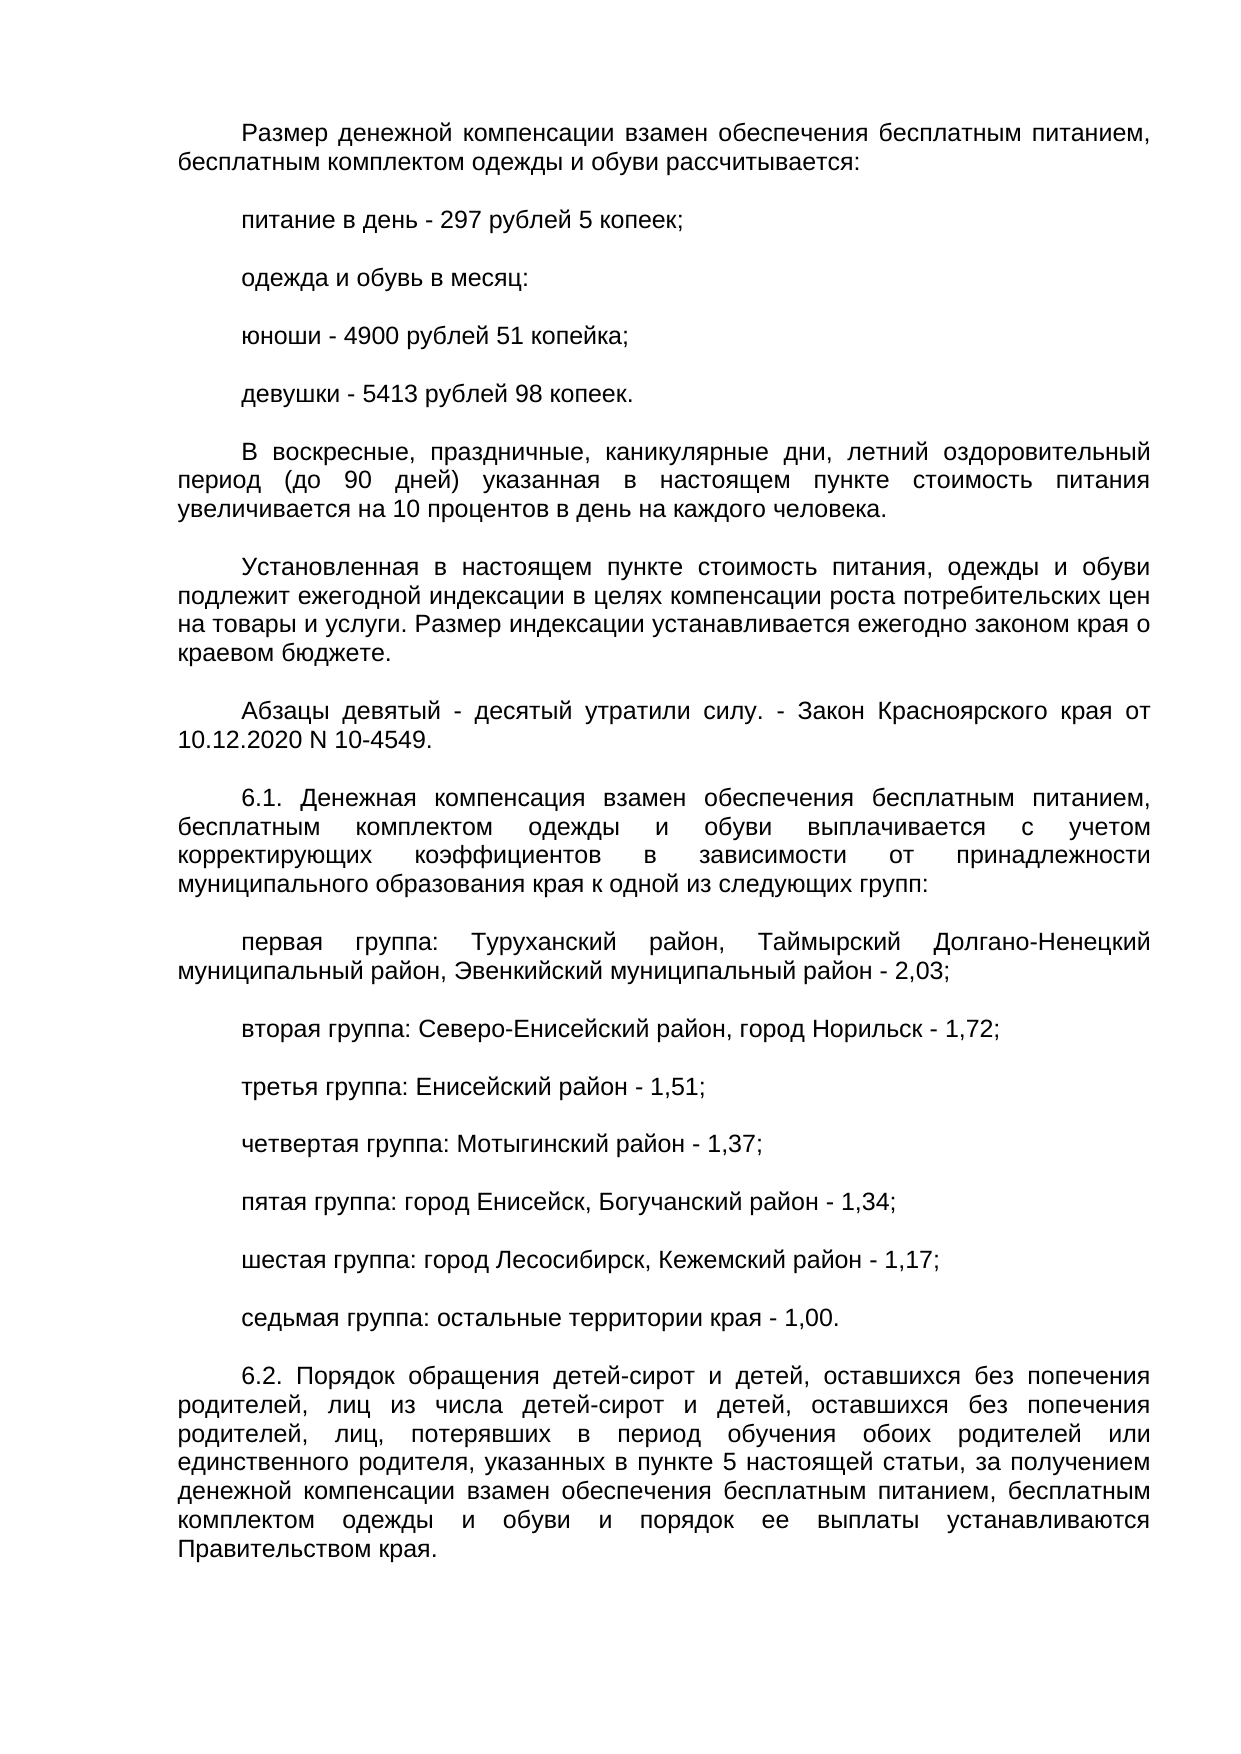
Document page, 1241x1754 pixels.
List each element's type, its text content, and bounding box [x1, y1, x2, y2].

text вторая группа: Северо-Енисейский район, город Норильск - 1,72; [177, 1013, 1152, 1042]
text одежда и обувь в месяц: [177, 263, 1152, 291]
text 6.1. Денежная компенсация взамен обеспечения бесплатным питанием, бесплатным комплектом одежды и обуви выплачивается с учетом корректирующих коэффициентов в зависимости от принадлежности муниципального образования края к одной из следующих групп: [177, 783, 1152, 898]
text юноши - 4900 рублей 51 копейка; [177, 321, 1152, 349]
text В воскресные, праздничные, каникулярные дни, летний оздоровительный период (до 90 дней) указанная в настоящем пункте стоимость питания увеличивается на 10 процентов в день на каждого человека. [177, 436, 1152, 523]
text питание в день - 297 рублей 5 копеек; [177, 205, 1152, 233]
text Размер денежной компенсации взамен обеспечения бесплатным питанием, бесплатным комплектом одежды и обуви рассчитывается: [177, 118, 1152, 176]
text шестая группа: город Лесосибирск, Кежемский район - 1,17; [177, 1245, 1152, 1274]
text Установленная в настоящем пункте стоимость питания, одежды и обуви подлежит ежегодной индексации в целях компенсации роста потребительских цен на товары и услуги. Размер индексации устанавливается ежегодно законом края о краевом бюджете. [177, 552, 1152, 667]
text девушки - 5413 рублей 98 копеек. [177, 378, 1152, 407]
text пятая группа: город Енисейск, Богучанский район - 1,34; [177, 1187, 1152, 1216]
text первая группа: Туруханский район, Таймырский Долгано-Ненецкий муниципальный район, Эвенкийский муниципальный район - 2,03; [177, 927, 1152, 984]
text седьмая группа: остальные территории края - 1,00. [177, 1303, 1152, 1332]
text Абзацы девятый - десятый утратили силу. - Закон Красноярского края от 10.12.2020 N 10-4549. [177, 696, 1152, 753]
text третья группа: Енисейский район - 1,51; [177, 1071, 1152, 1100]
text 6.2. Порядок обращения детей-сирот и детей, оставшихся без попечения родителей, лиц из числа детей-сирот и детей, оставшихся без попечения родителей, лиц, потерявших в период обучения обоих родителей или единственного родителя, указанных в пункте 5 настоящей статьи, за получением денежной компенсации взамен обеспечения бесплатным питанием, бесплатным комплектом одежды и обуви и порядок ее выплаты устанавливаются Правительством края. [177, 1361, 1152, 1562]
text четвертая группа: Мотыгинский район - 1,37; [177, 1129, 1152, 1158]
